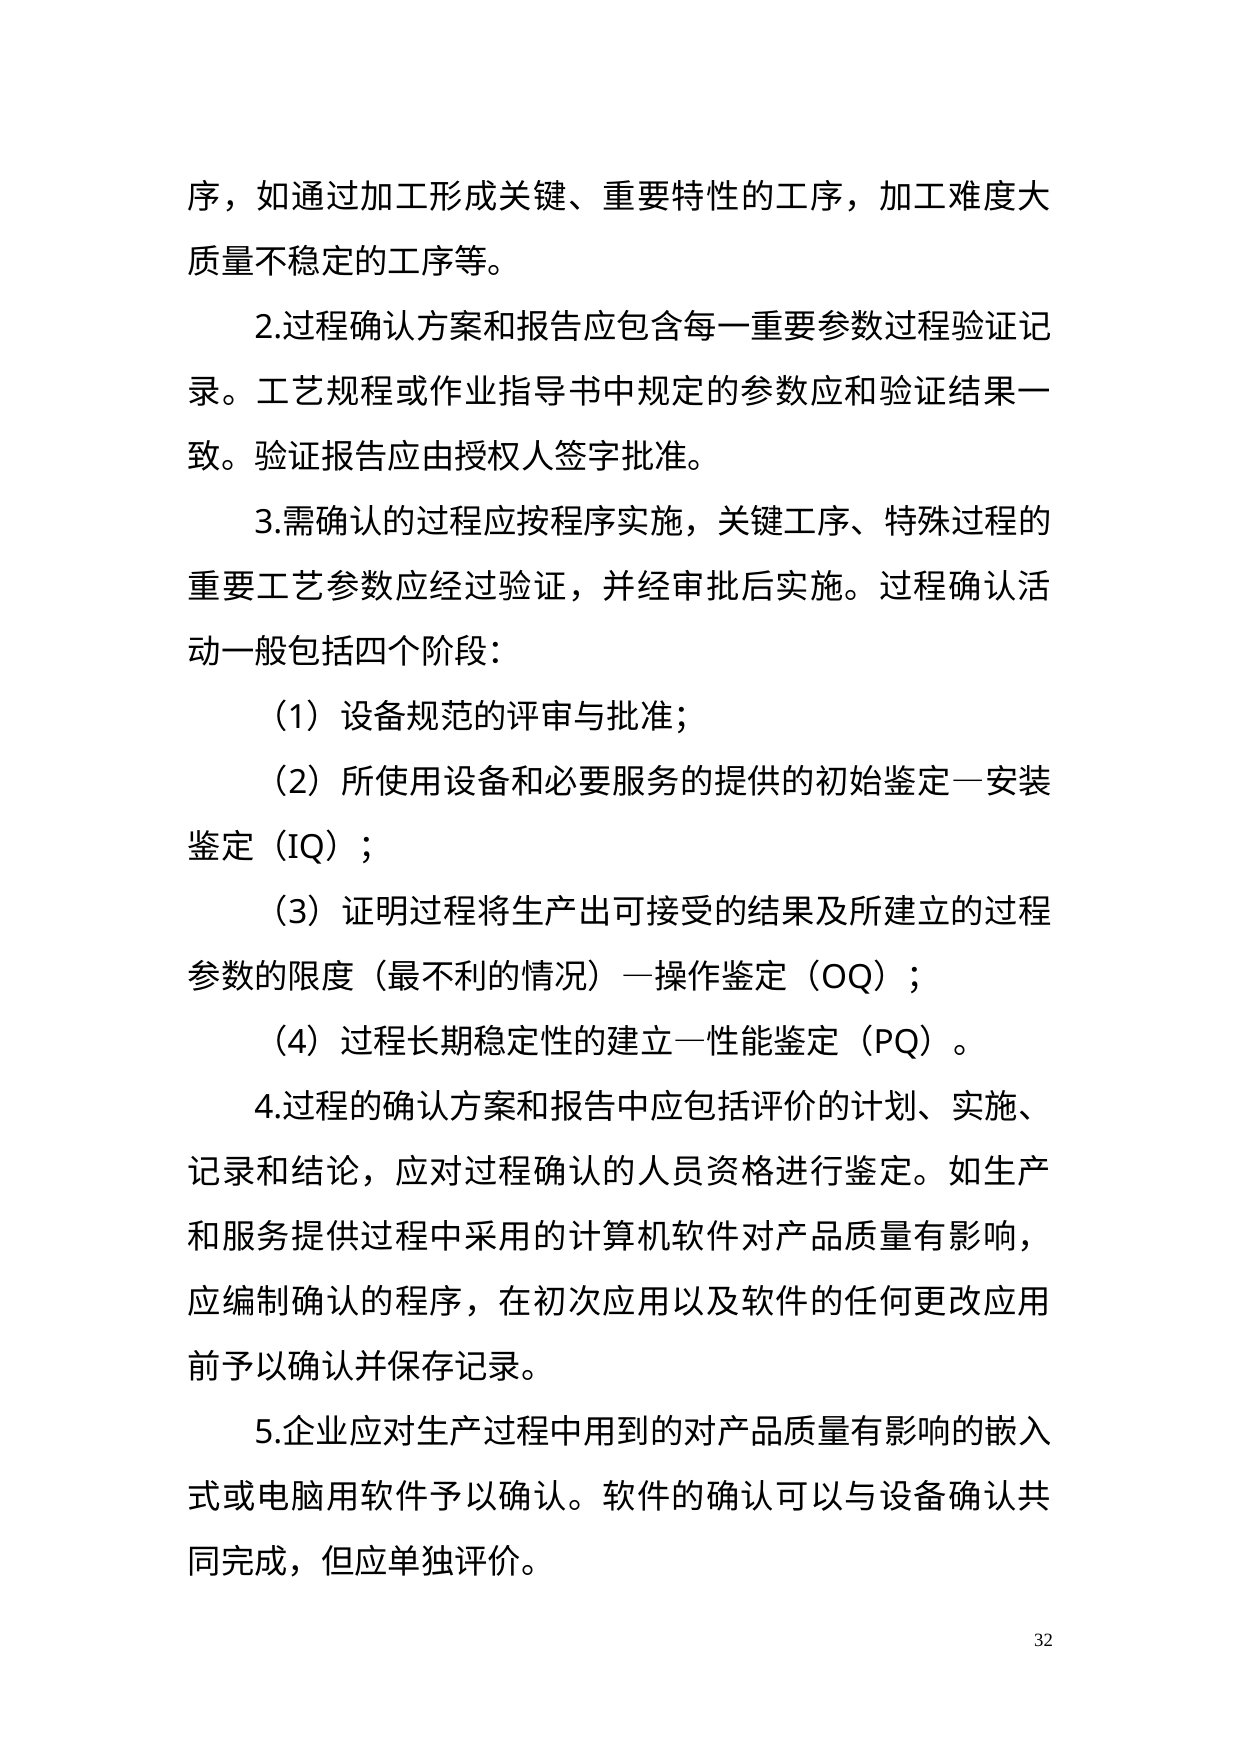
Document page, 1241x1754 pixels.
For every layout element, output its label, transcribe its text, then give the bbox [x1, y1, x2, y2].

text 5.企业应对生产过程中用到的对产品质量有影响的嵌入式或电脑用软件予以确认。软件的确认可以与设备确认共同完成，但应单独评价。 [187, 1397, 1053, 1592]
text （3）证明过程将生产出可接受的结果及所建立的过程参数的限度（最不利的情况）—操作鉴定（OQ）； [187, 877, 1053, 1007]
text 2.过程确认方案和报告应包含每一重要参数过程验证记录。工艺规程或作业指导书中规定的参数应和验证结果一致。验证报告应由授权人签字批准。 [187, 292, 1053, 487]
text （4）过程长期稳定性的建立—性能鉴定（PQ）。 [187, 1007, 1053, 1072]
text （2）所使用设备和必要服务的提供的初始鉴定—安装鉴定（IQ）； [187, 747, 1053, 877]
text （1）设备规范的评审与批准； [187, 682, 1053, 747]
text 4.过程的确认方案和报告中应包括评价的计划、实施、记录和结论，应对过程确认的人员资格进行鉴定。如生产和服务提供过程中采用的计算机软件对产品质量有影响，应编制确认的程序，在初次应用以及软件的任何更改应用前予以确认并保存记录。 [187, 1072, 1053, 1397]
text 3.需确认的过程应按程序实施，关键工序、特殊过程的重要工艺参数应经过验证，并经审批后实施。过程确认活动一般包括四个阶段： [187, 487, 1053, 682]
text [187, 162, 1053, 292]
